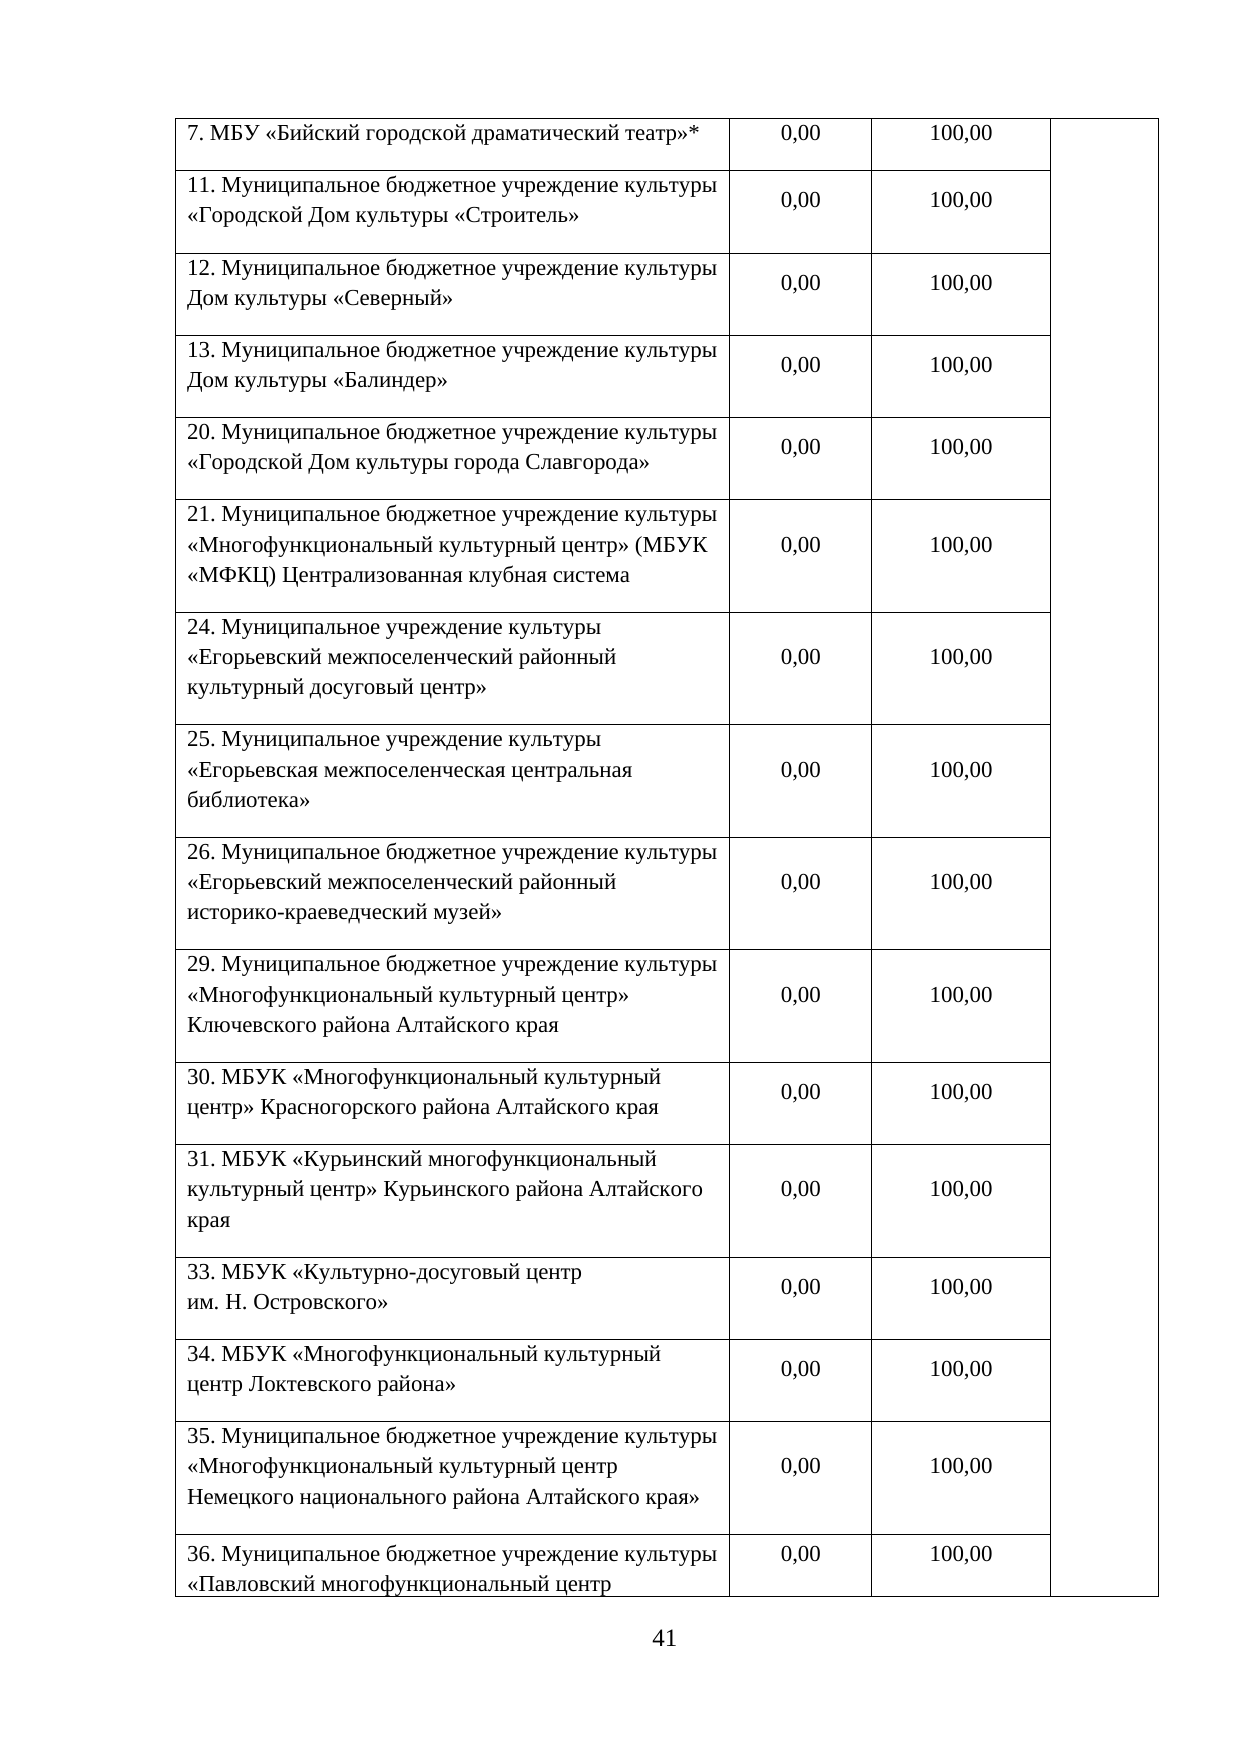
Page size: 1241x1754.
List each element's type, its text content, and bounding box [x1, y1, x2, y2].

table_cell 34. МБУК «Многофункциональный культурный центр Локтевского района» [176, 1340, 729, 1421]
table_cell 0,00 [730, 1535, 871, 1596]
table_cell 0,00 [730, 171, 871, 252]
table_cell 26. Муниципальное бюджетное учреждение культуры «Егорьевский межпоселенческий районный историко-краеведческий музей» [176, 838, 729, 949]
table_cell 100,00 [872, 613, 1050, 724]
table_cell 100,00 [872, 418, 1050, 499]
table_cell 100,00 [872, 950, 1050, 1062]
table_cell 0,00 [730, 119, 871, 170]
table_cell 24. Муниципальное учреждение культуры «Егорьевский межпоселенческий районный культурный досуговый центр» [176, 613, 729, 724]
table_cell 100,00 [872, 1063, 1050, 1144]
table_cell 100,00 [872, 1145, 1050, 1257]
table_cell 100,00 [872, 1422, 1050, 1534]
table_cell 0,00 [730, 613, 871, 724]
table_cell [176, 1535, 729, 1596]
table_cell 100,00 [872, 1258, 1050, 1339]
table_cell 0,00 [730, 950, 871, 1062]
table_cell 0,00 [730, 418, 871, 499]
table_cell 100,00 [872, 171, 1050, 252]
table_cell 0,00 [730, 336, 871, 417]
table_cell 100,00 [872, 119, 1050, 170]
table_cell 7. МБУ «Бийский городской драматический театр»* [176, 119, 729, 170]
table_cell 35. Муниципальное бюджетное учреждение культуры «Многофункциональный культурный центр Немецкого национального района Алтайского края» [176, 1422, 729, 1534]
table_cell 30. МБУК «Многофункциональный культурный центр» Красногорского района Алтайского края [176, 1063, 729, 1144]
table_cell 0,00 [730, 254, 871, 335]
table_cell 100,00 [872, 1535, 1050, 1596]
table_cell 100,00 [872, 838, 1050, 949]
table_cell 0,00 [730, 1258, 871, 1339]
table_cell 21. Муниципальное бюджетное учреждение культуры «Многофункциональный культурный центр» (МБУК «МФКЦ) Централизованная клубная система [176, 500, 729, 612]
table_cell 31. МБУК «Курьинский многофункциональный культурный центр» Курьинского района Алтайского края [176, 1145, 729, 1257]
table_cell 5 [1051, 119, 1158, 1596]
table_cell 0,00 [730, 1422, 871, 1534]
table_cell 0,00 [730, 725, 871, 837]
table_cell 100,00 [872, 1340, 1050, 1421]
table_cell 0,00 [730, 1063, 871, 1144]
table_cell 0,00 [730, 1145, 871, 1257]
table_cell 100,00 [872, 500, 1050, 612]
table_cell 13. Муниципальное бюджетное учреждение культуры Дом культуры «Балиндер» [176, 336, 729, 417]
table_cell 29. Муниципальное бюджетное учреждение культуры «Многофункциональный культурный центр» Ключевского района Алтайского края [176, 950, 729, 1062]
table_cell 25. Муниципальное учреждение культуры «Егорьевская межпоселенческая центральная библиотека» [176, 725, 729, 837]
table_cell 100,00 [872, 336, 1050, 417]
table_cell 33. МБУК «Культурно-досуговый центр им. Н. Островского» [176, 1258, 729, 1339]
table_cell 100,00 [872, 254, 1050, 335]
table_cell 12. Муниципальное бюджетное учреждение культуры Дом культуры «Северный» [176, 254, 729, 335]
table_cell 20. Муниципальное бюджетное учреждение культуры «Городской Дом культуры города Славгорода» [176, 418, 729, 499]
table_cell 0,00 [730, 500, 871, 612]
table_cell 11. Муниципальное бюджетное учреждение культуры «Городской Дом культуры «Строитель» [176, 171, 729, 252]
table_cell 0,00 [730, 1340, 871, 1421]
table_cell 100,00 [872, 725, 1050, 837]
table_cell 0,00 [730, 838, 871, 949]
